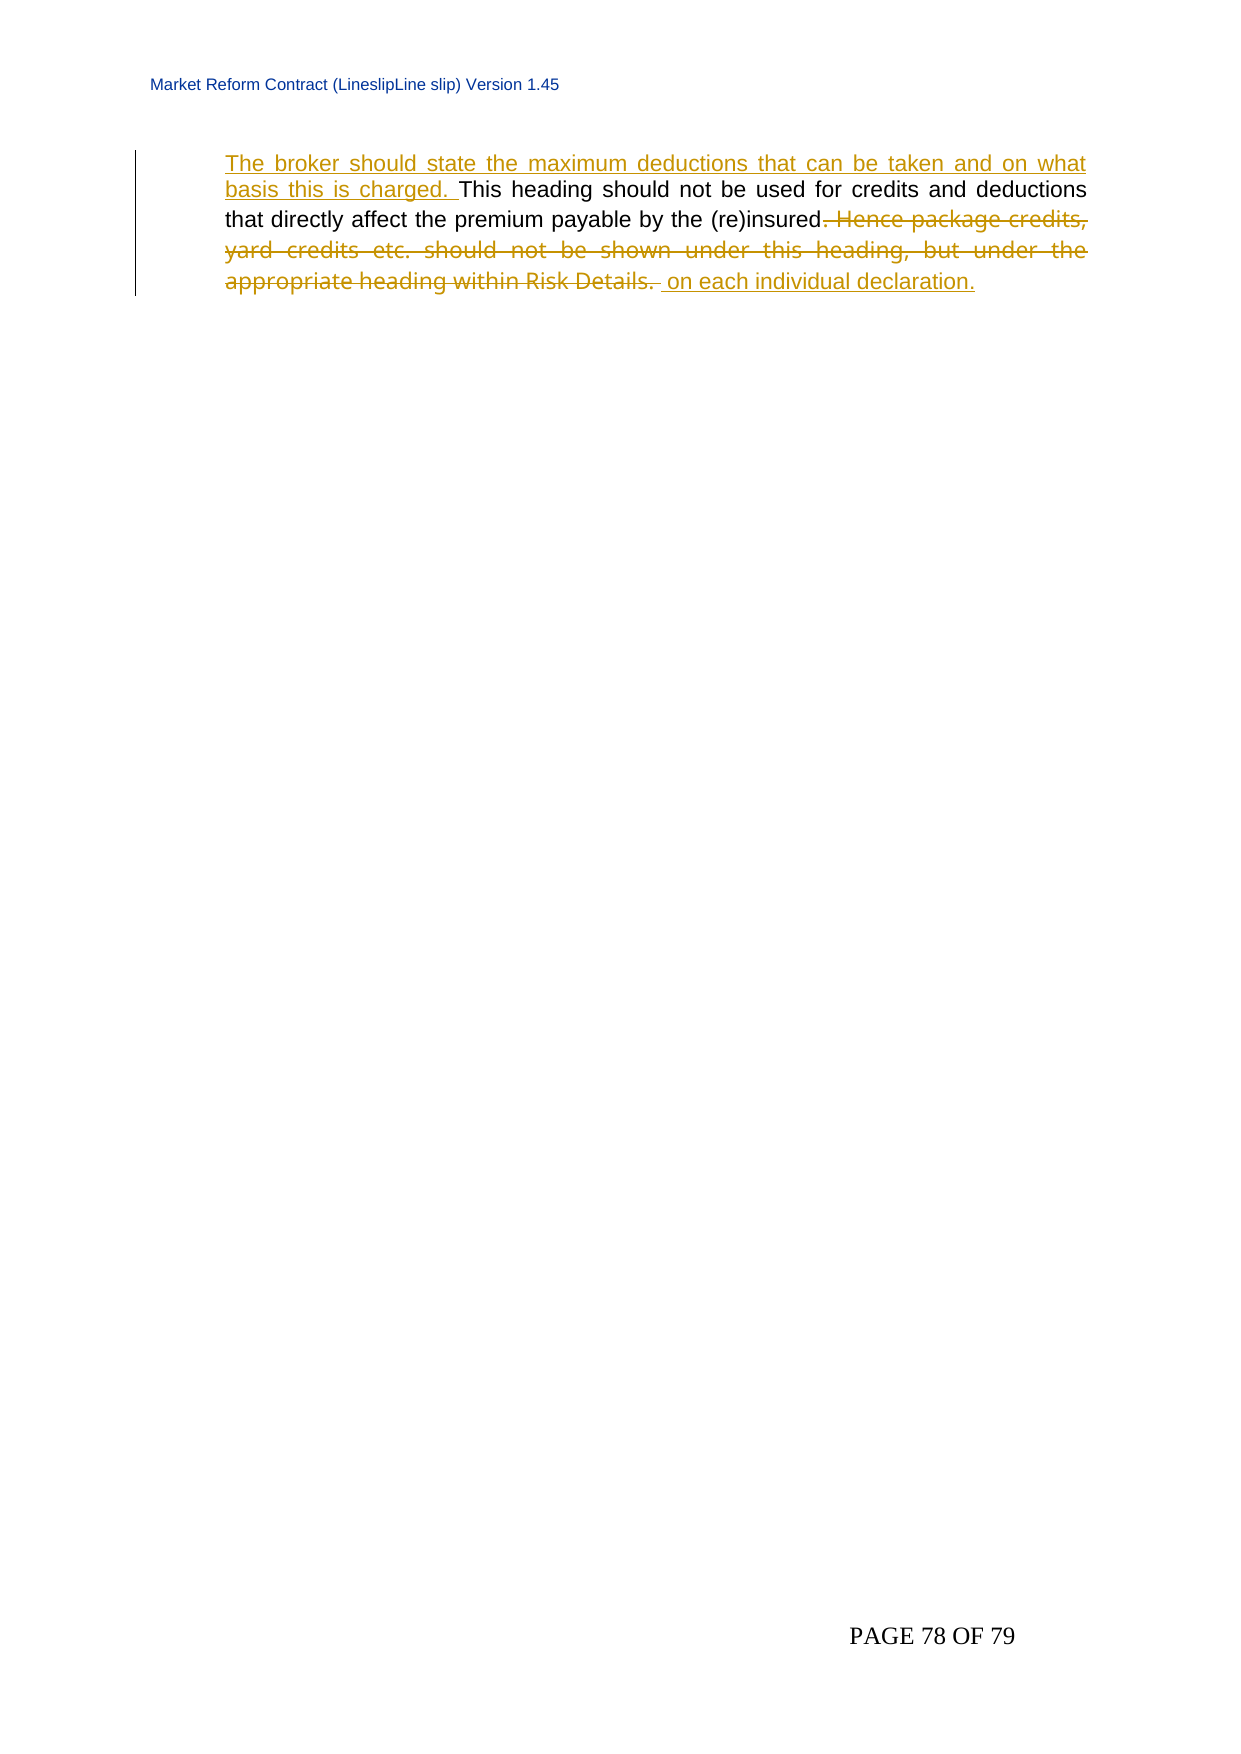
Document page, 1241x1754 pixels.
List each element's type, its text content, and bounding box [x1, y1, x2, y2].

text This heading should not be used for credits and deductions that directly affect the premium payable by the (re)insured [225, 150, 1087, 251]
text This heading should not be used for credits and deductions that directly affect the premium payable by the (re)insured [225, 253, 1087, 296]
